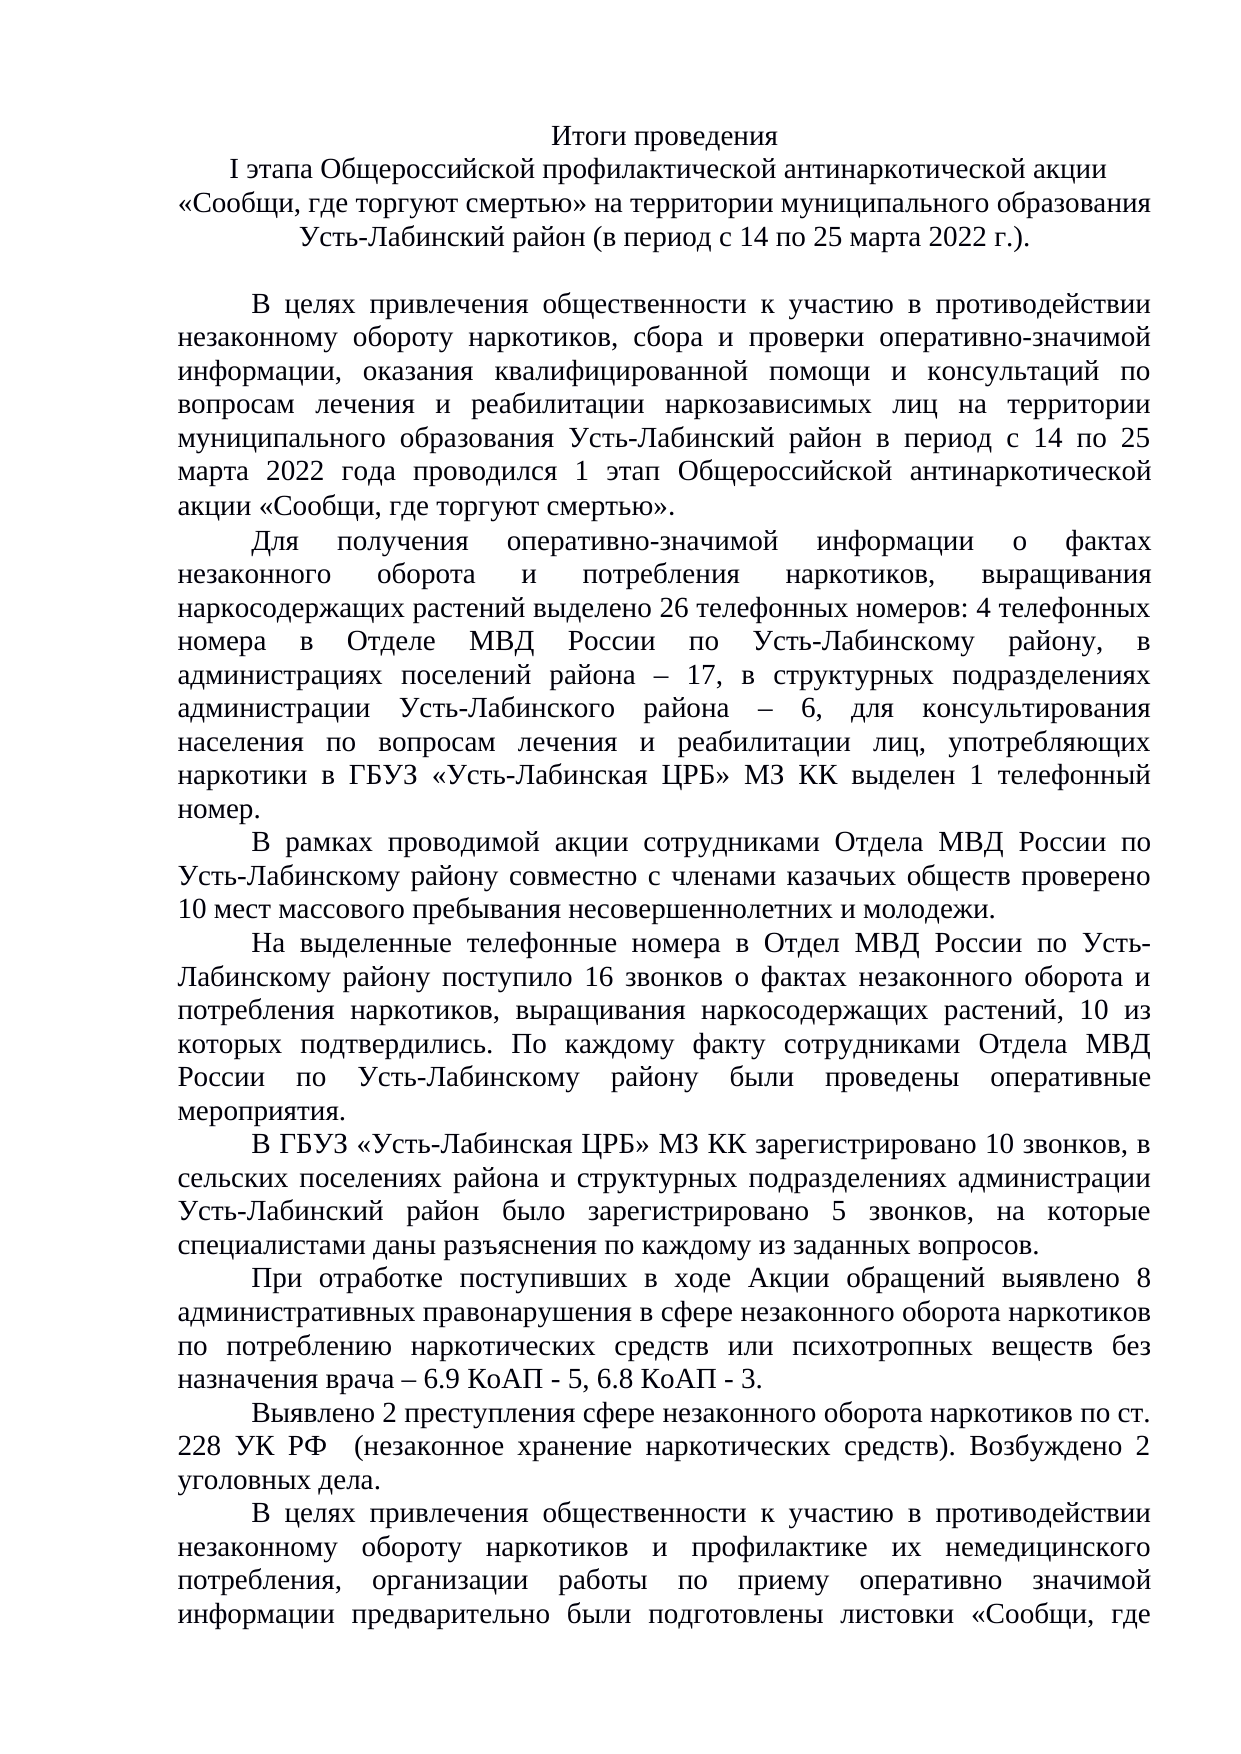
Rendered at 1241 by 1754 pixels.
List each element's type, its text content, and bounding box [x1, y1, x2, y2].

text Итоги проведения [177, 118, 1152, 152]
text В целях привлечения общественности к участию в противодействии незаконному обороту наркотиков, сбора и проверки оперативно-значимой информации, оказания квалифицированной помощи и консультаций по вопросам лечения и реабилитации наркозависимых лиц на территории муниципального образования Усть-Лабинский район в период с 14 по 25 марта 2022 года проводился 1 этап Общероссийской антинаркотической акции «Сообщи, где торгуют смертью». [177, 286, 1152, 523]
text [177, 1495, 1152, 1629]
text При отработке поступивших в ходе Акции обращений выявлено 8 административных правонарушения в сфере незаконного оборота наркотиков по потреблению наркотических средств или психотропных веществ без назначения врача – 6.9 КоАП - 5, 6.8 КоАП - 3. [177, 1261, 1152, 1395]
text Выявлено 2 преступления сфере незаконного оборота наркотиков по ст. 228 УК РФ (незаконное хранение наркотических средств). Возбуждено 2 уголовных дела. [177, 1395, 1152, 1495]
text В ГБУЗ «Усть-Лабинская ЦРБ» МЗ КК зарегистрировано 10 звонков, в сельских поселениях района и структурных подразделениях администрации Усть-Лабинский район было зарегистрировано 5 звонков, на которые специалистами даны разъяснения по каждому из заданных вопросов. [177, 1126, 1152, 1261]
text На выделенные телефонные номера в Отдел МВД России по Усть-Лабинскому району поступило 16 звонков о фактах незаконного оборота и потребления наркотиков, выращивания наркосодержащих растений, 10 из которых подтвердились. По каждому факту сотрудниками Отдела МВД России по Усть-Лабинскому району были проведены оперативные мероприятия. [177, 925, 1152, 1126]
text В рамках проводимой акции сотрудниками Отдела МВД России по Усть-Лабинскому району совместно с членами казачьих обществ проверено 10 мест массового пребывания несовершеннолетних и молодежи. [177, 824, 1152, 925]
text Для получения оперативно-значимой информации о фактах незаконного оборота и потребления наркотиков, выращивания наркосодержащих растений выделено 26 телефонных номеров: 4 телефонных номера в Отделе МВД России по Усть-Лабинскому району, в администрациях поселений района – 17, в структурных подразделениях администрации Усть-Лабинского района – 6, для консультирования населения по вопросам лечения и реабилитации лиц, употребляющих наркотики в ГБУЗ «Усть-Лабинская ЦРБ» МЗ КК выделен 1 телефонный номер. [177, 523, 1152, 824]
text I этапа Общероссийской профилактической антинаркотической акции «Сообщи, где торгуют смертью» на территории муниципального образования Усть-Лабинский район (в период с 14 по 25 марта 2022 г.). [177, 152, 1152, 252]
